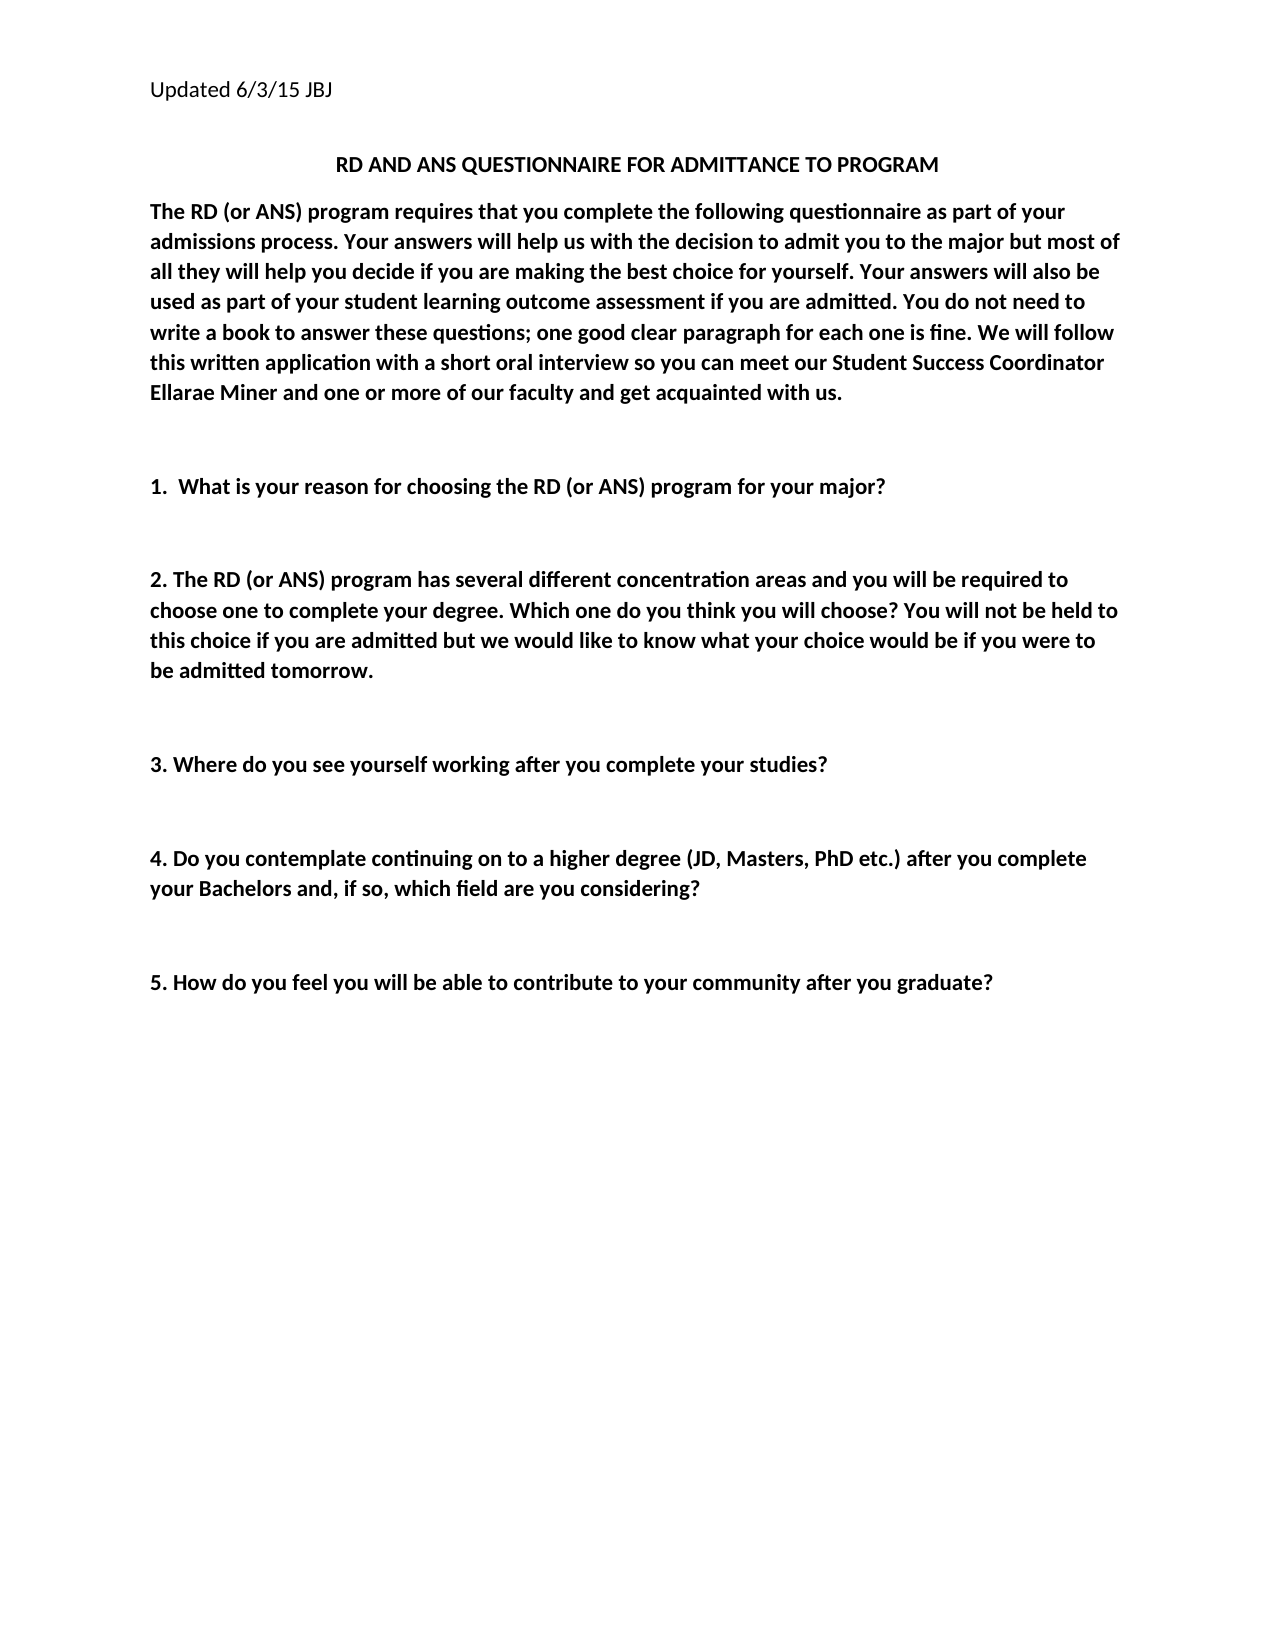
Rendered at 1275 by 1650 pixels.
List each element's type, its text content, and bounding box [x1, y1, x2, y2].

text 3. Where do you see yourself working after you complete your studies? [150, 750, 1125, 778]
text 1. What is your reason for choosing the RD (or ANS) program for your major? [150, 472, 1125, 500]
text 5. How do you feel you will be able to contribute to your community after you graduate? [150, 968, 1125, 996]
text The RD (or ANS) program requires that you complete the following questionnaire as part of your admissions process. Your answers will help us with the decision to admit you to the major but most of all they will help you decide if you are making the best choice for yourself. Your answers will also be used as part of your student learning outcome assessment if you are admitted. You do not need to write a book to answer these questions; one good clear paragraph for each one is fine. We will follow this written application with a short oral interview so you can meet our Student Success Coordinator Ellarae Miner and one or more of our faculty and get acquainted with us. [150, 197, 1125, 406]
text RD AND ANS QUESTIONNAIRE FOR ADMITTANCE TO PROGRAM [150, 150, 1125, 178]
text 2. The RD (or ANS) program has several different concentration areas and you will be required to choose one to complete your degree. Which one do you think you will choose? You will not be held to this choice if you are admitted but we would like to know what your choice would be if you were to be admitted tomorrow. [150, 566, 1125, 684]
text 4. Do you contemplate continuing on to a higher degree (JD, Masters, PhD etc.) after you complete your Bachelors and, if so, which field are you considering? [150, 844, 1125, 902]
